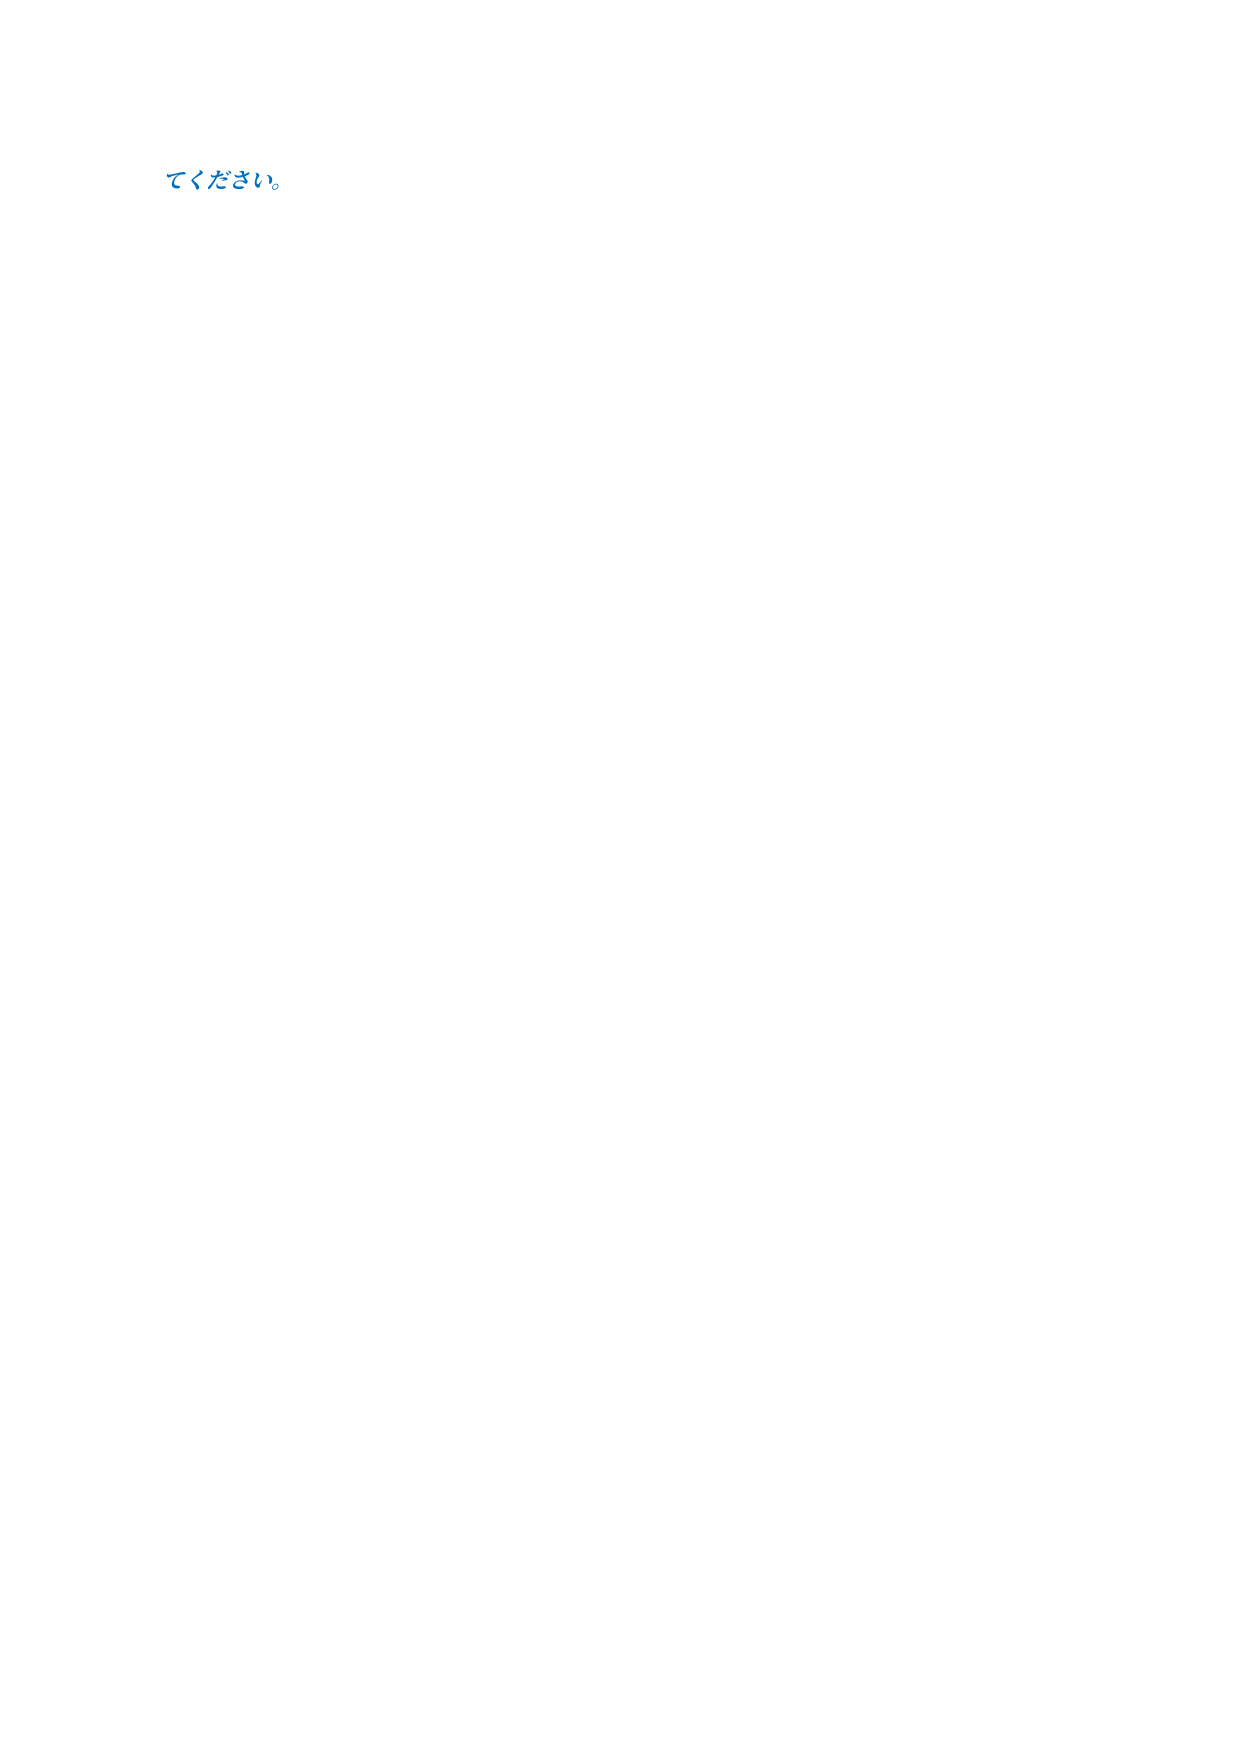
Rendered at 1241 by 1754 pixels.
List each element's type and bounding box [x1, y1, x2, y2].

text [148, 161, 1122, 198]
